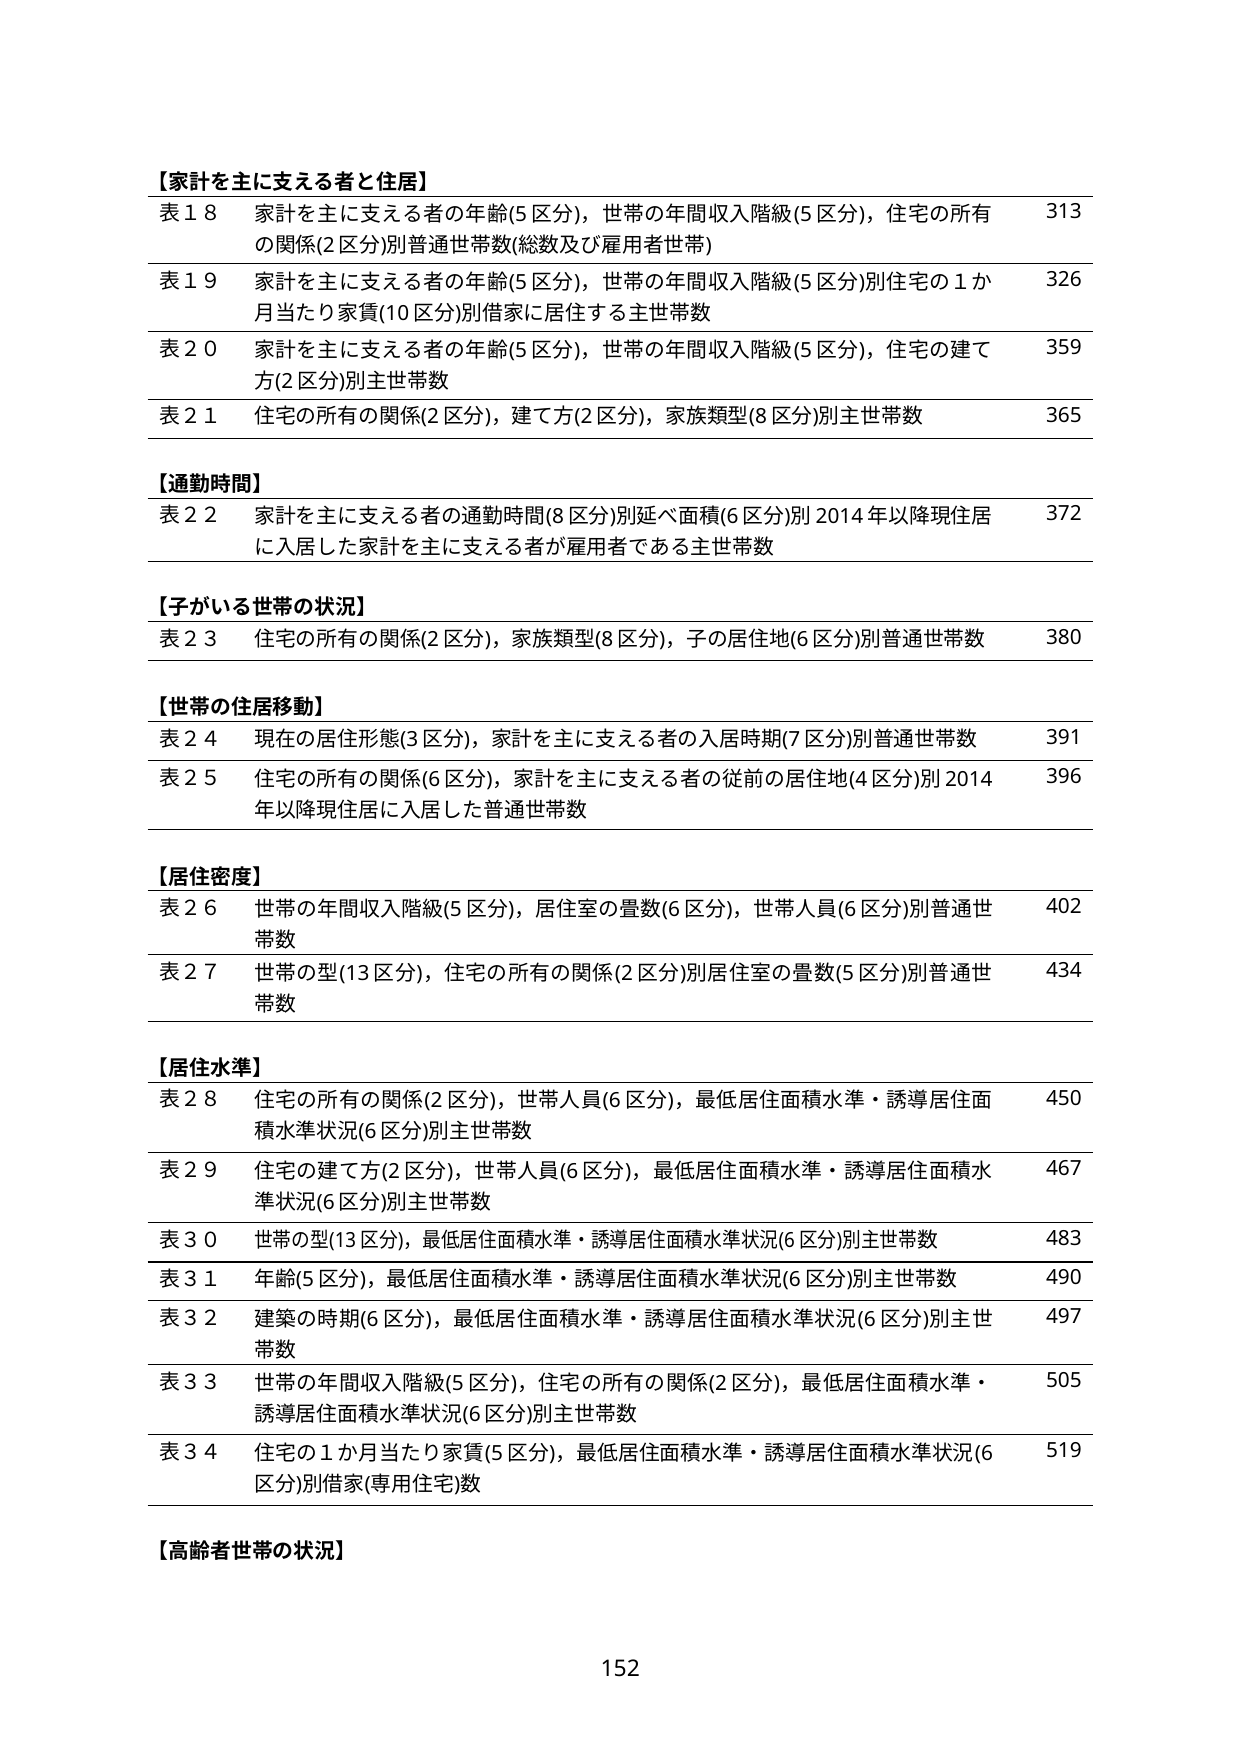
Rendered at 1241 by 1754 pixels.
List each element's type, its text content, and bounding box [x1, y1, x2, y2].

table_cell 家計を主に支える者の年齢(5区分)，世帯の年間収入階級(5区分)別住宅の１か月当たり家賃(10区分)別借家に居住する主世帯数 [243, 264, 1004, 331]
table_cell 表２５ [148, 761, 243, 829]
table_cell 497 [1004, 1301, 1093, 1364]
table_cell 世帯の年間収入階級(5区分)，住宅の所有の関係(2区分)，最低居住面積水準・誘導居住面積水準状況(6区分)別主世帯数 [243, 1365, 1004, 1434]
text 【通勤時間】 [148, 467, 1092, 497]
table_cell 世帯の型(13区分)，住宅の所有の関係(2区分)別居住室の畳数(5区分)別普通世帯数 [243, 955, 1004, 1021]
text 【居住水準】 [148, 1051, 1092, 1082]
table_cell 365 [1004, 400, 1093, 438]
text 【世帯の住居移動】 [148, 691, 1092, 721]
table_cell 表３３ [148, 1365, 243, 1434]
table_cell 表１９ [148, 264, 243, 331]
table_cell 世帯の型(13区分)，最低居住面積水準・誘導居住面積水準状況(6区分)別主世帯数 [243, 1223, 1004, 1261]
table_header 372 [1004, 499, 1093, 561]
text 【高齢者世帯の状況】 [148, 1534, 1092, 1564]
table_cell 396 [1004, 761, 1093, 829]
table_cell 住宅の１か月当たり家賃(5区分)，最低居住面積水準・誘導居住面積水準状況(6区分)別借家(専用住宅)数 [243, 1435, 1004, 1504]
table_cell 490 [1004, 1263, 1093, 1300]
table_header 450 [1004, 1083, 1093, 1152]
table_cell 家計を主に支える者の年齢(5区分)，世帯の年間収入階級(5区分)，住宅の建て方(2区分)別主世帯数 [243, 332, 1004, 399]
table_cell 年齢(5区分)，最低居住面積水準・誘導居住面積水準状況(6区分)別主世帯数 [243, 1263, 1004, 1300]
table_cell 住宅の所有の関係(2区分)，建て方(2区分)，家族類型(8区分)別主世帯数 [243, 400, 1004, 438]
table_cell 434 [1004, 955, 1093, 1021]
table_header 380 [1004, 622, 1093, 660]
table_cell 表３０ [148, 1223, 243, 1261]
table_cell 建築の時期(6区分)，最低居住面積水準・誘導居住面積水準状況(6区分)別主世帯数 [243, 1301, 1004, 1364]
table_header 313 [1004, 197, 1093, 263]
table_header 表２６ [148, 891, 243, 954]
table_header 現在の居住形態(3区分)，家計を主に支える者の入居時期(7区分)別普通世帯数 [243, 722, 1004, 760]
table_header 表２４ [148, 722, 243, 760]
table_header 402 [1004, 891, 1093, 954]
table_header 表１８ [148, 197, 243, 263]
table_cell 表３１ [148, 1263, 243, 1300]
table_cell 505 [1004, 1365, 1093, 1434]
text 【家計を主に支える者と住居】 [148, 165, 1092, 196]
table_cell 467 [1004, 1153, 1093, 1222]
table_cell 表２７ [148, 955, 243, 1021]
table_cell 519 [1004, 1435, 1093, 1504]
table_cell 326 [1004, 264, 1093, 331]
table_cell 表２９ [148, 1153, 243, 1222]
table_header 表２２ [148, 499, 243, 561]
table_header 住宅の所有の関係(2区分)，世帯人員(6区分)，最低居住面積水準・誘導居住面積水準状況(6区分)別主世帯数 [243, 1083, 1004, 1152]
table_header 世帯の年間収入階級(5区分)，居住室の畳数(6区分)，世帯人員(6区分)別普通世帯数 [243, 891, 1004, 954]
table_cell 表２１ [148, 400, 243, 438]
table_header 表２８ [148, 1083, 243, 1152]
table_cell 住宅の所有の関係(6区分)，家計を主に支える者の従前の居住地(4区分)別2014年以降現住居に入居した普通世帯数 [243, 761, 1004, 829]
table_cell 表３４ [148, 1435, 243, 1504]
table_cell 表３２ [148, 1301, 243, 1364]
table_header 表２３ [148, 622, 243, 660]
table_cell 表２０ [148, 332, 243, 399]
table_cell 住宅の建て方(2区分)，世帯人員(6区分)，最低居住面積水準・誘導居住面積水準状況(6区分)別主世帯数 [243, 1153, 1004, 1222]
table_header 391 [1004, 722, 1093, 760]
table_header 家計を主に支える者の年齢(5区分)，世帯の年間収入階級(5区分)，住宅の所有の関係(2区分)別普通世帯数(総数及び雇用者世帯) [243, 197, 1004, 263]
table_cell 483 [1004, 1223, 1093, 1261]
text 【居住密度】 [148, 860, 1092, 890]
table_cell 359 [1004, 332, 1093, 399]
table_header 家計を主に支える者の通勤時間(8区分)別延べ面積(6区分)別2014年以降現住居に入居した家計を主に支える者が雇用者である主世帯数 [243, 499, 1004, 561]
table_header 住宅の所有の関係(2区分)，家族類型(8区分)，子の居住地(6区分)別普通世帯数 [243, 622, 1004, 660]
text 【子がいる世帯の状況】 [148, 591, 1092, 621]
